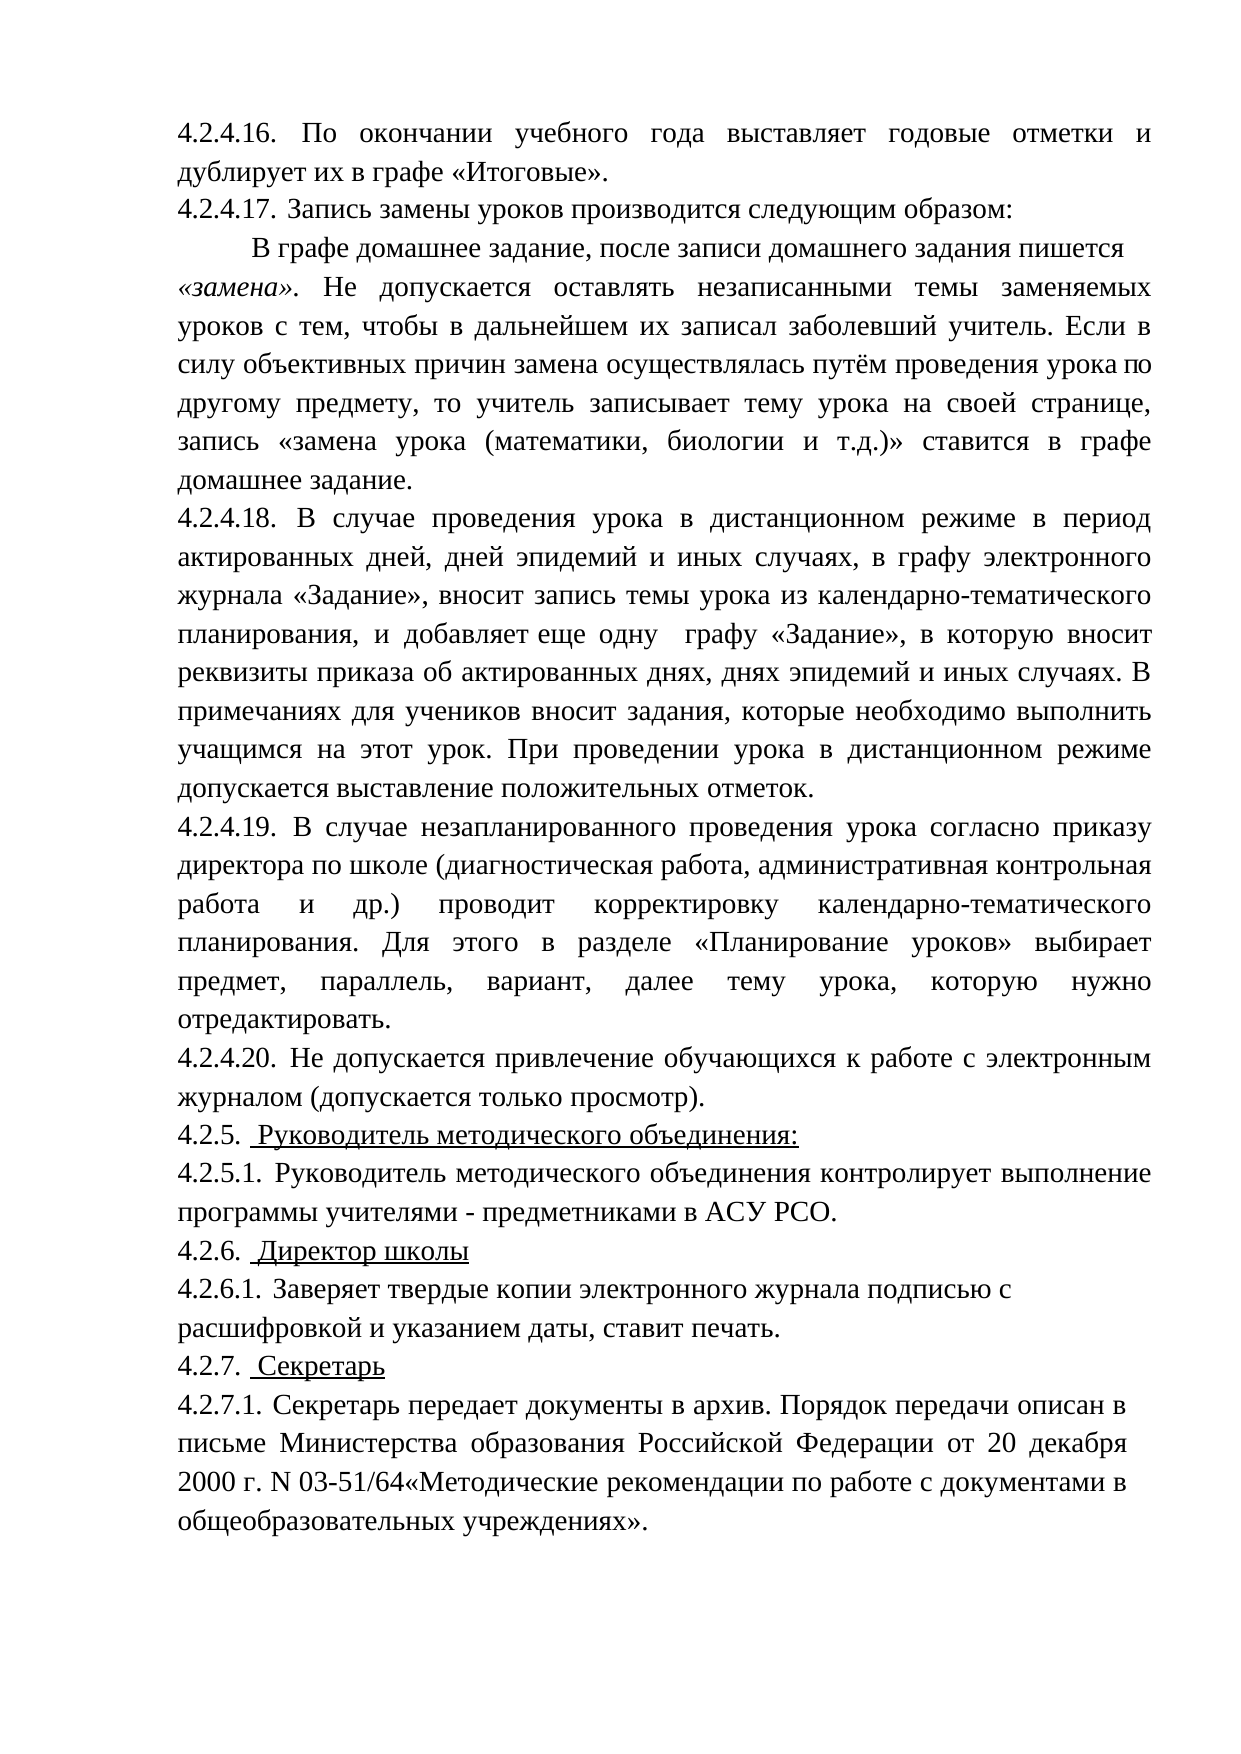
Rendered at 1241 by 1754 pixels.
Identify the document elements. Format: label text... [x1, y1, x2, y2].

text В графе домашнее задание, после записи домашнего задания пишется [251, 230, 1213, 264]
list Не допускается привлечение обучающихся к работе с электронным журналом (допускается только просмотр). [177, 1040, 1152, 1112]
list Руководитель методического объединения: [177, 1117, 1213, 1151]
list В случае незапланированного проведения урока согласно приказу директора по школе (диагностическая работа, административная контрольная работа и др.) проводит корректировку календарно-тематического планирования. Для этого в разделе «Планирование уроков» выбирает предмет, параллель, вариант, далее тему урока, которую нужно отредактировать. [177, 809, 1152, 1035]
list В случае проведения урока в дистанционном режиме в период актированных дней, дней эпидемий и иных случаях, в графу электронного журнала «Задание», вносит запись темы урока из календарно-тематического планирования, и добавляет еще одну графу «Задание», в которую вносит реквизиты приказа об актированных днях, днях эпидемий и иных случаях. В примечаниях для учеников вносит задания, которые необходимо выполнить учащимся на этот урок. При проведении урока в дистанционном режиме допускается выставление положительных отметок. [177, 500, 1152, 804]
list По окончании учебного года выставляет годовые отметки и дублирует их в графе «Итоговые». [177, 115, 1151, 187]
list Секретарь [177, 1348, 1213, 1382]
text «замена». Не допускается оставлять незаписанными темы заменяемых уроков с тем, чтобы в дальнейшем их записал заболевший учитель. Если в силу объективных причин замена осуществлялась путём проведения урока по другому предмету, то учитель записывает тему урока на своей странице, запись «замена урока (математики, биологии и т.д.)» ставится в графе домашнее задание. [177, 269, 1152, 495]
list Секретарь передает документы в архив. Порядок передачи описан в письме Министерства образования Российской Федерации от 20 декабря 2000 г. N 03-51/64«Методические рекомендации по работе с документами в общеобразовательных учреждениях». [177, 1387, 1128, 1536]
list Директор школы [177, 1233, 1213, 1266]
list Запись замены уроков производится следующим образом: [177, 192, 1213, 225]
list Заверяет твердые копии электронного журнала подписью с расшифровкой и указанием даты, ставит печать. [177, 1271, 1012, 1343]
list Руководитель методического объединения контролирует выполнение программы учителями - предметниками в АСУ РСО. [177, 1156, 1152, 1228]
